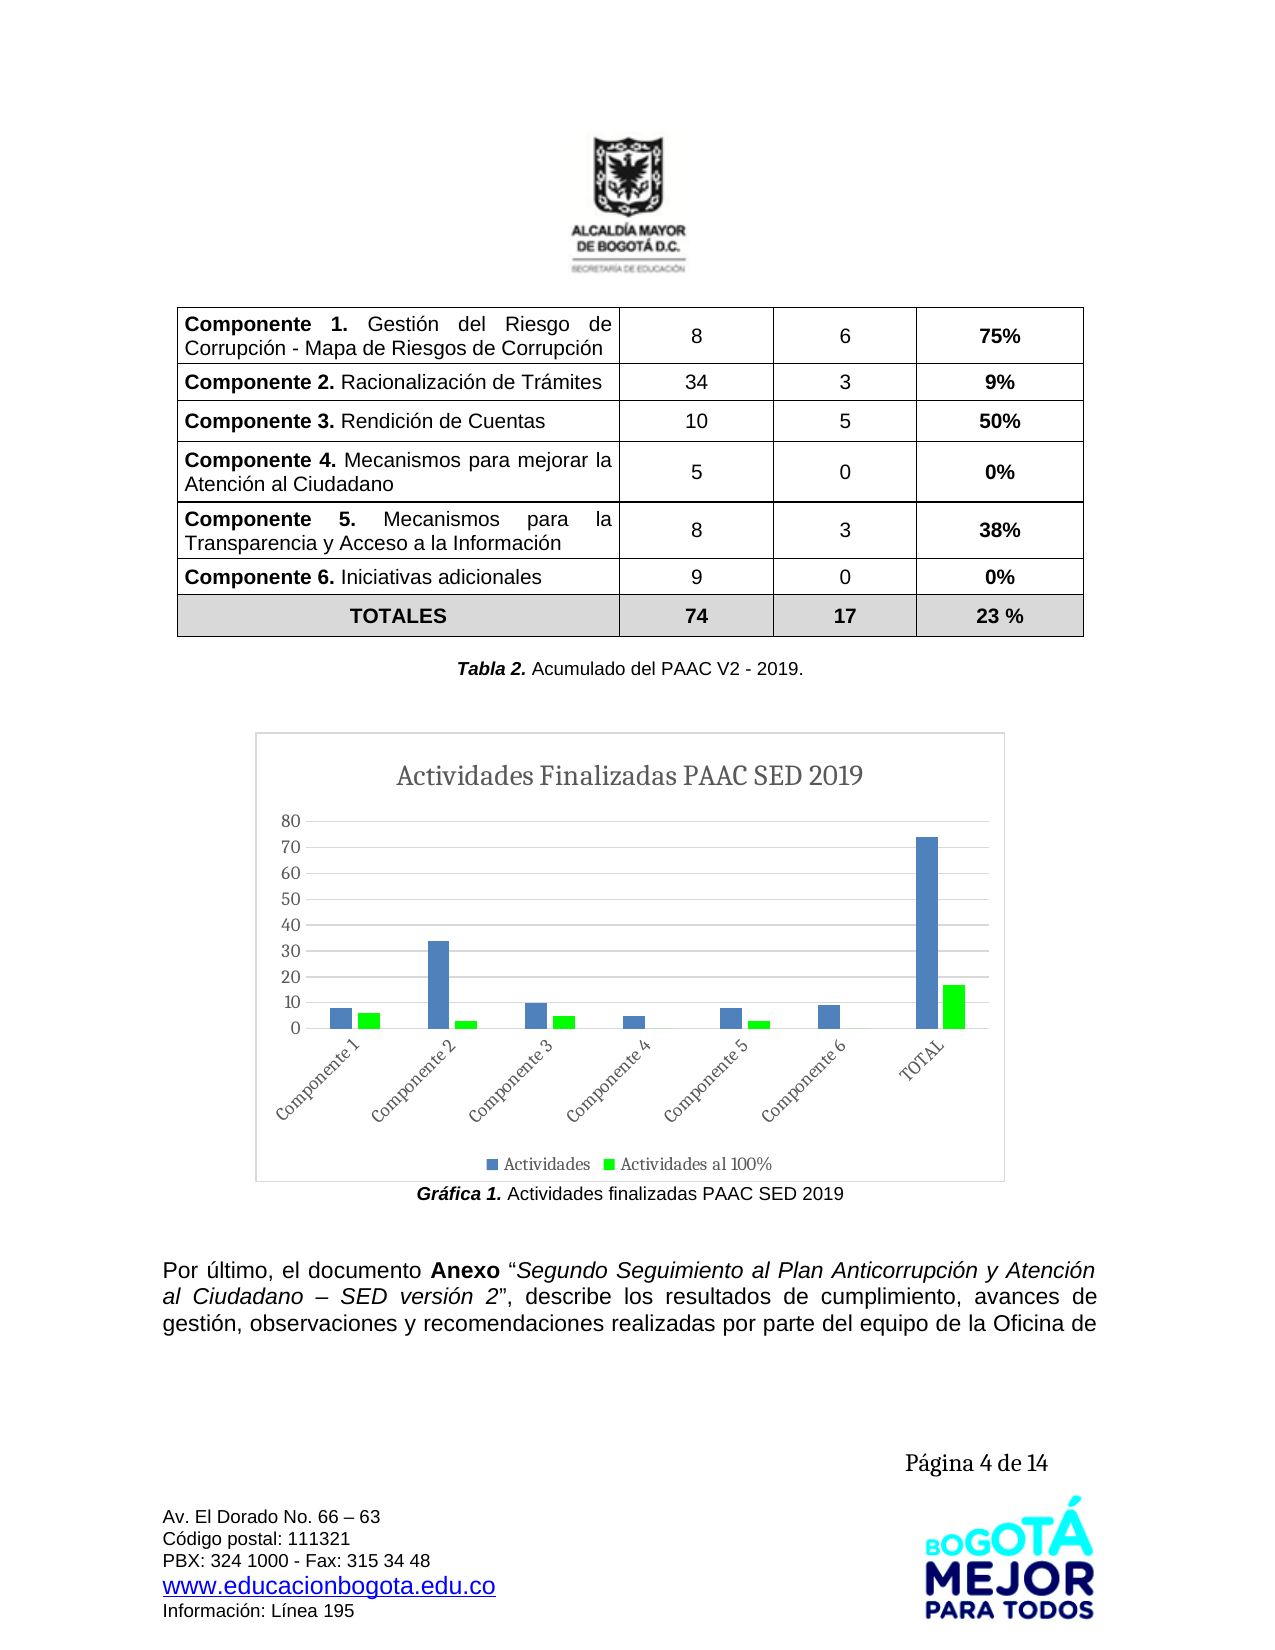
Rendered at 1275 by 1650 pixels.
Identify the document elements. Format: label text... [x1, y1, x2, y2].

table_cell 3 [774, 364, 916, 400]
text Tabla 2. Acumulado del PAAC V2 - 2019. [162, 658, 1098, 680]
table_cell 23 % [917, 595, 1083, 636]
table_cell Componente 6. Iniciativas adicionales [178, 559, 619, 594]
table_cell 10 [620, 401, 773, 441]
table_cell 9% [917, 364, 1083, 400]
table_cell 38% [917, 503, 1083, 558]
table_cell 17 [774, 595, 916, 636]
table_cell 8 [620, 503, 773, 558]
table_cell 9 [620, 559, 773, 594]
table_cell Componente 5. Mecanismos para la Transparencia y Acceso a la Información [178, 503, 619, 558]
table_cell Componente 2. Racionalización de Trámites [178, 364, 619, 400]
table_cell 0% [917, 559, 1083, 594]
table_cell TOTALES [178, 595, 619, 636]
table_cell Componente 4. Mecanismos para mejorar la Atención al Ciudadano [178, 442, 619, 501]
table_cell 0% [917, 442, 1083, 501]
table_cell 6 [774, 308, 916, 363]
table_cell 34 [620, 364, 773, 400]
table_cell 5 [774, 401, 916, 441]
table_cell 3 [774, 503, 916, 558]
table_cell 75% [917, 308, 1083, 363]
table_cell Componente 3. Rendición de Cuentas [178, 401, 619, 441]
picture [567, 131, 693, 279]
table_cell Componente 1. Gestión del Riesgo de Corrupción - Mapa de Riesgos de Corrupción [178, 308, 619, 363]
table_cell 0 [774, 559, 916, 594]
table_cell 50% [917, 401, 1083, 441]
text Gráfica 1. Actividades finalizadas PAAC SED 2019 [162, 1182, 1098, 1204]
picture [913, 1482, 1103, 1625]
table_cell 0 [774, 442, 916, 501]
table_cell 74 [620, 595, 773, 636]
table_cell 8 [620, 308, 773, 363]
table_cell 5 [620, 442, 773, 501]
